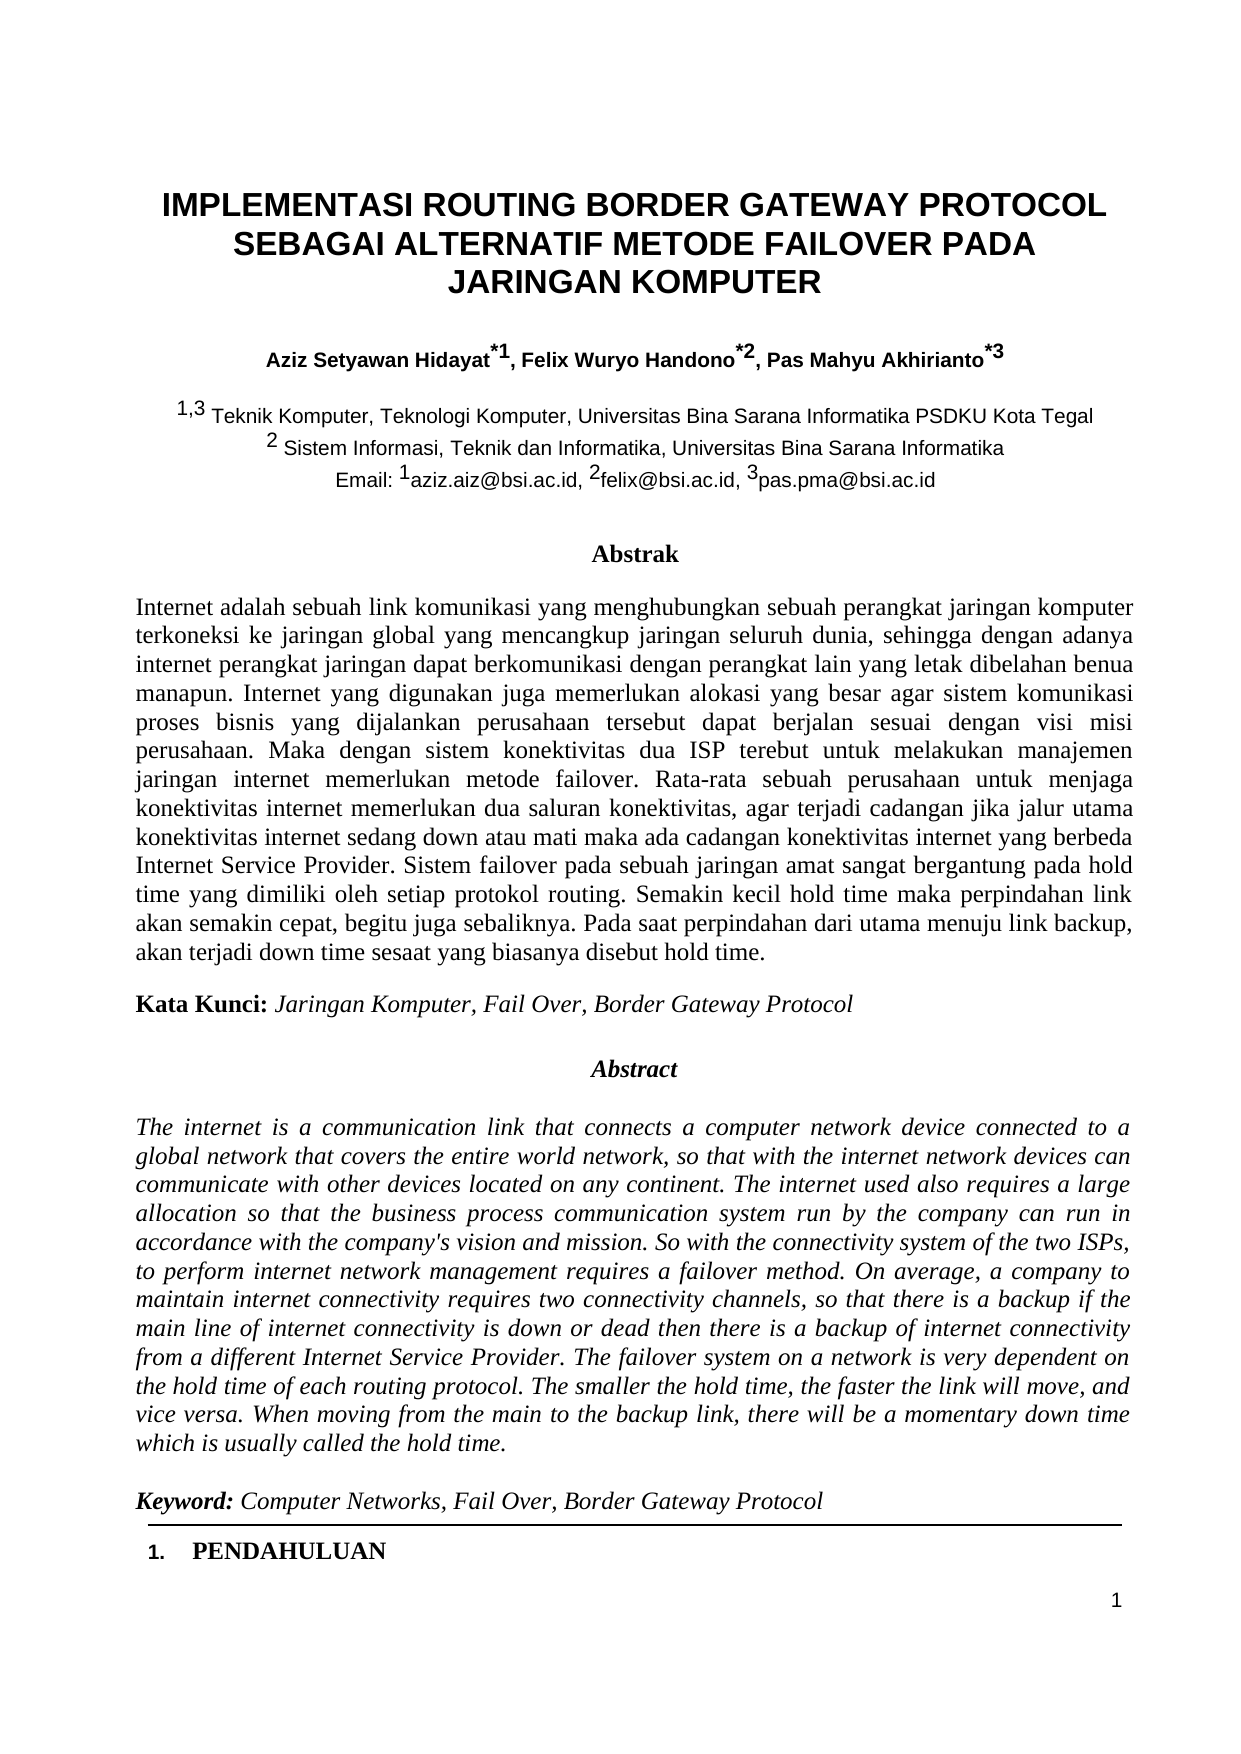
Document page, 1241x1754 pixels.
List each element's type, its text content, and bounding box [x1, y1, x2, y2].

text 2 Sistem Informasi, Teknik dan Informatika, Universitas Bina Sarana Informatika [137, 428, 1134, 460]
text Email: 1aziz.aiz@bsi.ac.id, 2felix@bsi.ac.id, 3pas.pma@bsi.ac.id [137, 460, 1134, 492]
list PENDAHULUAN [148, 1524, 1134, 1565]
text Abstract [136, 1054, 1134, 1083]
text Keyword: Computer Networks, Fail Over, Border Gateway Protocol [135, 1486, 1134, 1514]
text Aziz Setyawan Hidayat*1, Felix Wuryo Handono*2, Pas Mahyu Akhirianto*3 [135, 339, 1134, 371]
text Internet adalah sebuah link komunikasi yang menghubungkan sebuah perangkat jaringan komputer terkoneksi ke jaringan global yang mencangkup jaringan seluruh dunia, sehingga dengan adanya internet perangkat jaringan dapat berkomunikasi dengan perangkat lain yang letak dibelahan benua manapun. Internet yang digunakan juga memerlukan alokasi yang besar agar sistem komunikasi proses bisnis yang dijalankan perusahaan tersebut dapat berjalan sesuai dengan visi misi perusahaan. Maka dengan sistem konektivitas dua ISP terebut untuk melakukan manajemen jaringan internet memerlukan metode failover. Rata-rata sebuah perusahaan untuk menjaga konektivitas internet memerlukan dua saluran konektivitas, agar terjadi cadangan jika jalur utama konektivitas internet sedang down atau mati maka ada cadangan konektivitas internet yang berbeda Internet Service Provider. Sistem failover pada sebuah jaringan amat sangat bergantung pada hold time yang dimiliki oleh setiap protokol routing. Semakin kecil hold time maka perpindahan link akan semakin cepat, begitu juga sebaliknya. Pada saat perpindahan dari utama menuju link backup, akan terjadi down time sesaat yang biasanya disebut hold time. [135, 592, 1134, 965]
text Abstrak [136, 539, 1134, 568]
text 1,3 Teknik Komputer, Teknologi Komputer, Universitas Bina Sarana Informatika PSDKU Kota Tegal [137, 395, 1134, 428]
text The internet is a communication link that connects a computer network device connected to a global network that covers the entire world network, so that with the internet network devices can communicate with other devices located on any continent. The internet used also requires a large allocation so that the business process communication system run by the company can run in accordance with the company's vision and mission. So with the connectivity system of the two ISPs, to perform internet network management requires a failover method. On average, a company to maintain internet connectivity requires two connectivity channels, so that there is a backup if the main line of internet connectivity is down or dead then there is a backup of internet connectivity from a different Internet Service Provider. The failover system on a network is very dependent on the hold time of each routing protocol. The smaller the hold time, the faster the link will move, and vice versa. When moving from the main to the backup link, there will be a momentary down time which is usually called the hold time. [135, 1112, 1134, 1457]
text Kata Kunci: Jaringan Komputer, Fail Over, Border Gateway Protocol [135, 989, 1134, 1018]
text IMPLEMENTASI ROUTING BORDER GATEWAY PROTOCOL SEBAGAI ALTERNATIF METODE FAILOVER PADA [135, 185, 1134, 262]
text JARINGAN KOMPUTER [135, 262, 1134, 301]
